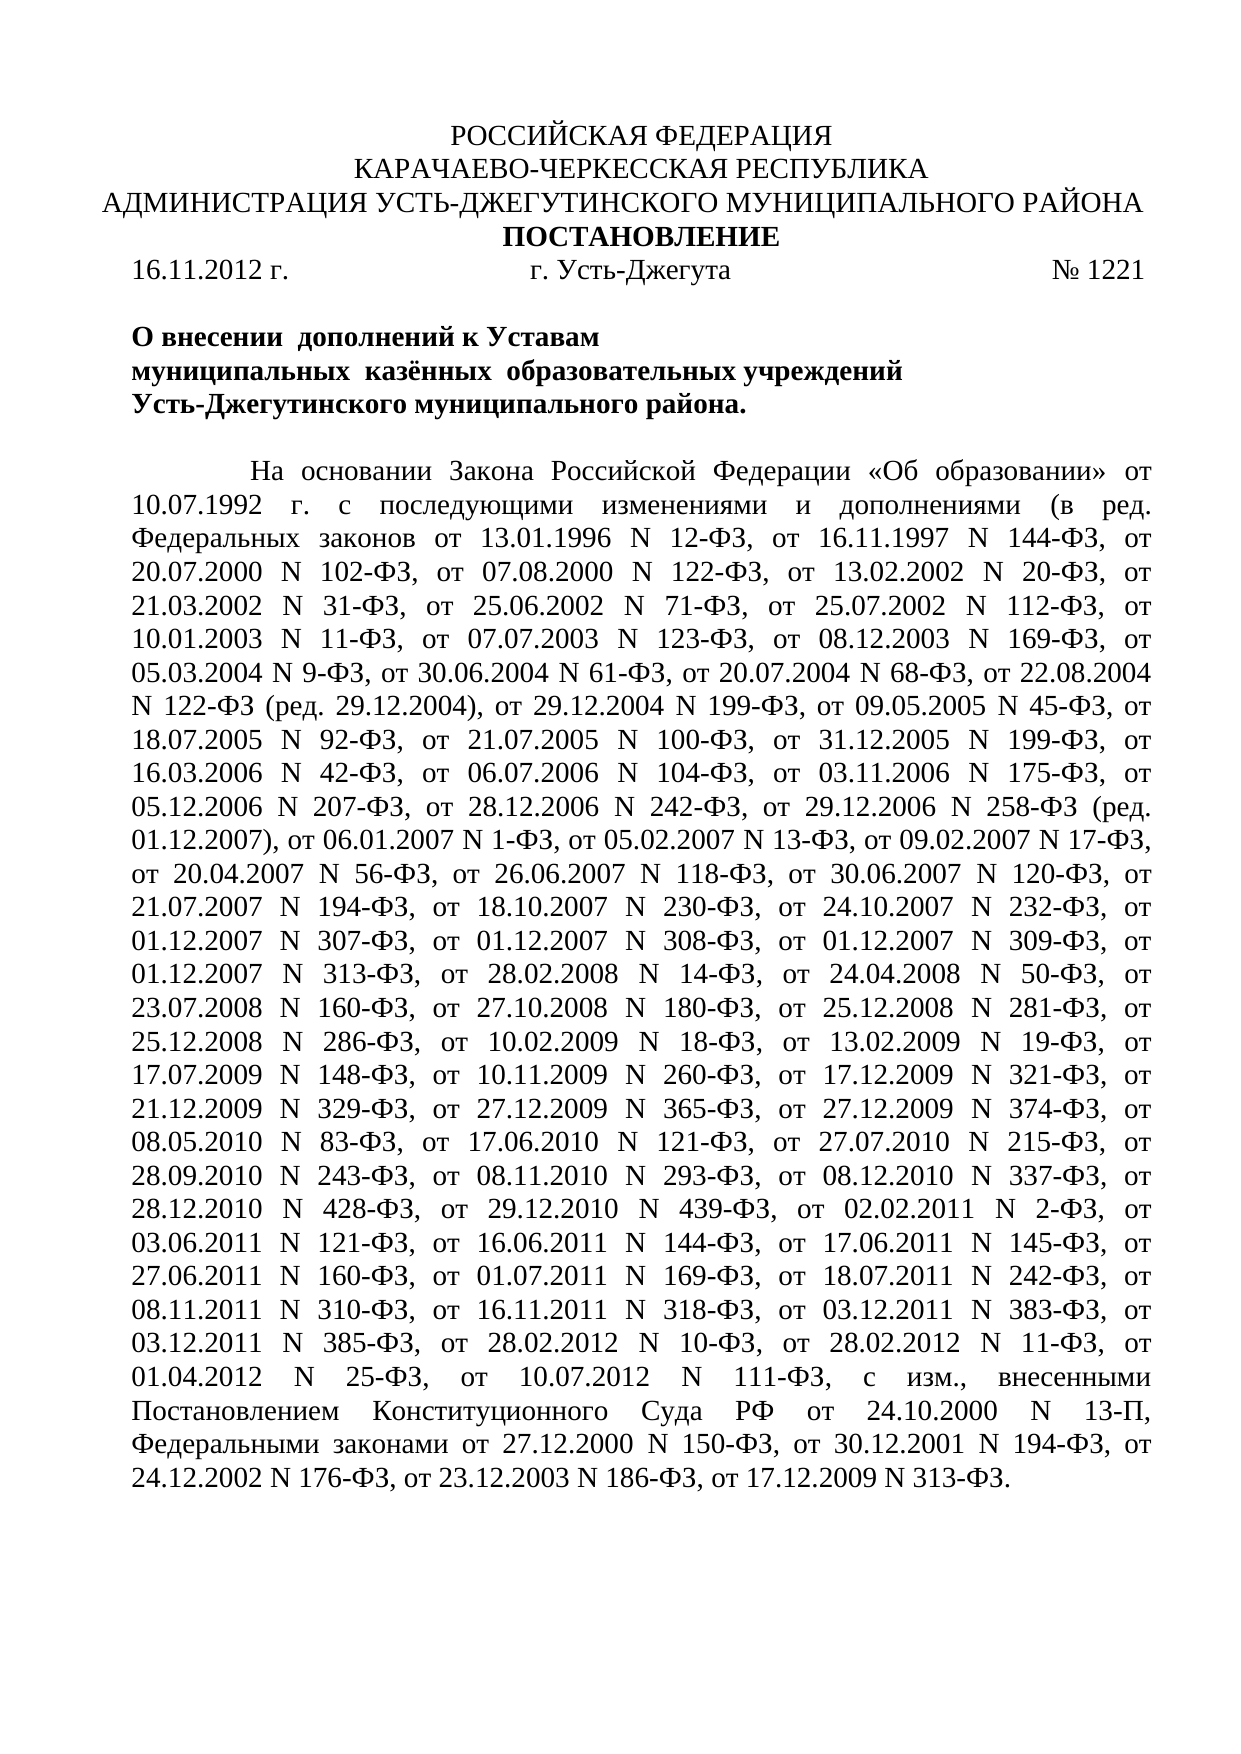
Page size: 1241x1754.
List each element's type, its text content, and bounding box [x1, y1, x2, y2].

text На основании Закона Российской Федерации «Об образовании» от 10.07.1992 г. с последующими изменениями и дополнениями (в ред. Федеральных законов от 13.01.1996 N 12-ФЗ, от 16.11.1997 N 144-ФЗ, от 20.07.2000 N 102-ФЗ, от 07.08.2000 N 122-ФЗ, от 13.02.2002 N 20-ФЗ, от 21.03.2002 N 31-ФЗ, от 25.06.2002 N 71-ФЗ, от 25.07.2002 N 112-ФЗ, от 10.01.2003 N 11-ФЗ, от 07.07.2003 N 123-ФЗ, от 08.12.2003 N 169-ФЗ, от 05.03.2004 N 9-ФЗ, от 30.06.2004 N 61-ФЗ, от 20.07.2004 N 68-ФЗ, от 22.08.2004 N 122-ФЗ (ред. 29.12.2004), от 29.12.2004 N 199-ФЗ, от 09.05.2005 N 45-ФЗ, от 18.07.2005 N 92-ФЗ, от 21.07.2005 N 100-ФЗ, от 31.12.2005 N 199-ФЗ, от 16.03.2006 N 42-ФЗ, от 06.07.2006 N 104-ФЗ, от 03.11.2006 N 175-ФЗ, от 05.12.2006 N 207-ФЗ, от 28.12.2006 N 242-ФЗ, от 29.12.2006 N 258-ФЗ (ред. 01.12.2007), от 06.01.2007 N 1-ФЗ, от 05.02.2007 N 13-ФЗ, от 09.02.2007 N 17-ФЗ, от 20.04.2007 N 56-ФЗ, от 26.06.2007 N 118-ФЗ, от 30.06.2007 N 120-ФЗ, от 21.07.2007 N 194-ФЗ, от 18.10.2007 N 230-ФЗ, от 24.10.2007 N 232-ФЗ, от 01.12.2007 N 307-ФЗ, от 01.12.2007 N 308-ФЗ, от 01.12.2007 N 309-ФЗ, от 01.12.2007 N 313-ФЗ, от 28.02.2008 N 14-ФЗ, от 24.04.2008 N 50-ФЗ, от 23.07.2008 N 160-ФЗ, от 27.10.2008 N 180-ФЗ, от 25.12.2008 N 281-ФЗ, от 25.12.2008 N 286-ФЗ, от 10.02.2009 N 18-ФЗ, от 13.02.2009 N 19-ФЗ, от 17.07.2009 N 148-ФЗ, от 10.11.2009 N 260-ФЗ, от 17.12.2009 N 321-ФЗ, от 21.12.2009 N 329-ФЗ, от 27.12.2009 N 365-ФЗ, от 27.12.2009 N 374-ФЗ, от 08.05.2010 N 83-ФЗ, от 17.06.2010 N 121-ФЗ, от 27.07.2010 N 215-ФЗ, от 28.09.2010 N 243-ФЗ, от 08.11.2010 N 293-ФЗ, от 08.12.2010 N 337-ФЗ, от 28.12.2010 N 428-ФЗ, от 29.12.2010 N 439-ФЗ, от 02.02.2011 N 2-ФЗ, от 03.06.2011 N 121-ФЗ, от 16.06.2011 N 144-ФЗ, от 17.06.2011 N 145-ФЗ, от 27.06.2011 N 160-ФЗ, от 01.07.2011 N 169-ФЗ, от 18.07.2011 N 242-ФЗ, от 08.11.2011 N 310-ФЗ, от 16.11.2011 N 318-ФЗ, от 03.12.2011 N 383-ФЗ, от 03.12.2011 N 385-ФЗ, от 28.02.2012 N 10-ФЗ, от 28.02.2012 N 11-ФЗ, от 01.04.2012 N 25-ФЗ, от 10.07.2012 N 111-ФЗ, с изм., внесенными Постановлением Конституционного Суда РФ от 24.10.2000 N 13-П, Федеральными законами от 27.12.2000 N 150-ФЗ, от 30.12.2001 N 194-ФЗ, от 24.12.2002 N 176-ФЗ, от 23.12.2003 N 186-ФЗ, от 17.12.2009 N 313-ФЗ. [131, 453, 1152, 1493]
text Усть-Джегутинского муниципального района. [131, 386, 1152, 420]
text 16.11.2012 г. г. Усть-Джегута № 1221 [131, 252, 1152, 286]
text АДМИНИСТРАЦИЯ УСТЬ-ДЖЕГУТИНСКОГО МУНИЦИПАЛЬНОГО РАЙОНА [72, 185, 1152, 219]
text ПОСТАНОВЛЕНИЕ [131, 219, 1152, 252]
text РОССИЙСКАЯ ФЕДЕРАЦИЯ [131, 118, 1152, 152]
text О внесении дополнений к Уставам муниципальных казённых образовательных учреждений [131, 319, 1152, 386]
text КАРАЧАЕВО-ЧЕРКЕССКАЯ РЕСПУБЛИКА [131, 152, 1152, 185]
